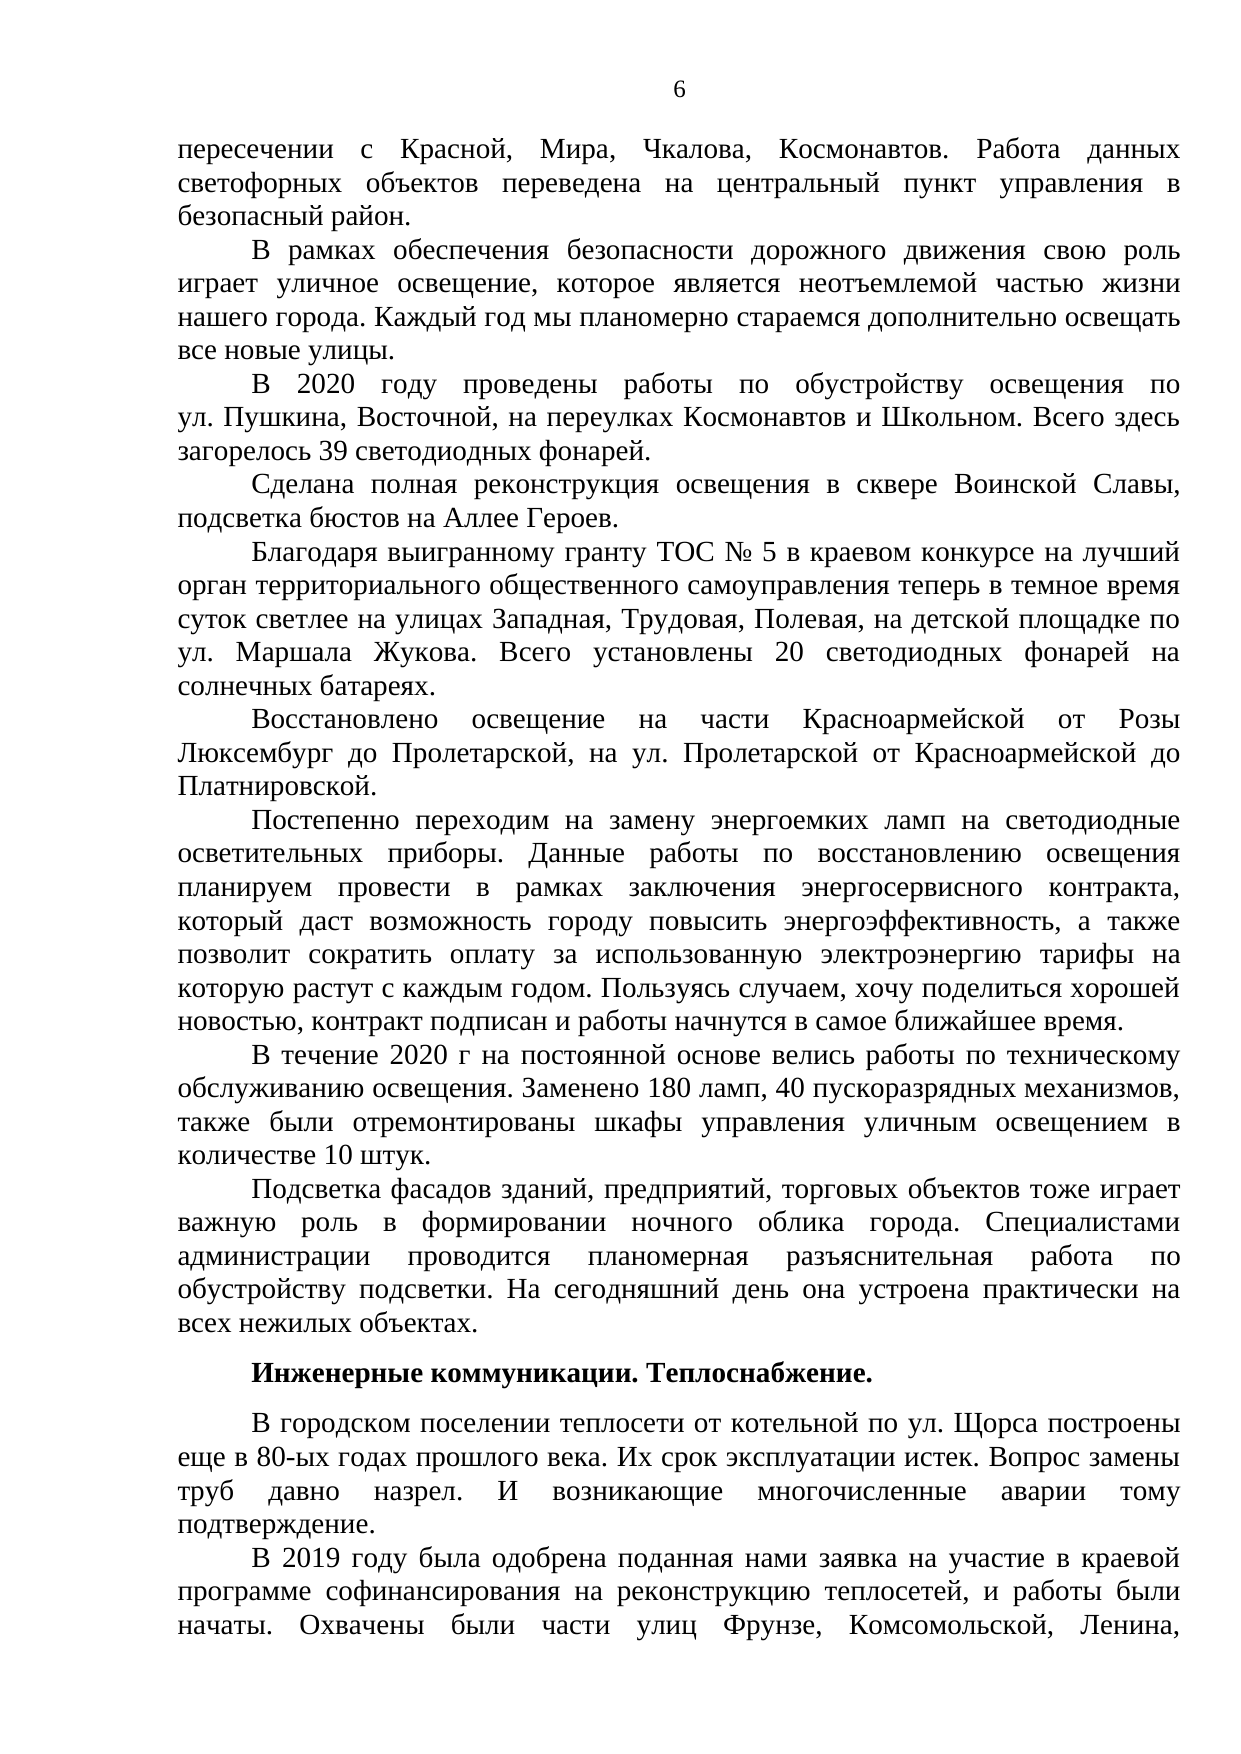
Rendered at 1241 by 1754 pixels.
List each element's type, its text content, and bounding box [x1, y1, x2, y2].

text Благодаря выигранному гранту ТОС № 5 в краевом конкурсе на лучший орган территориального общественного самоуправления теперь в темное время суток светлее на улицах Западная, Трудовая, Полевая, на детской площадке по ул. Маршала Жукова. Всего установлены 20 светодиодных фонарей на солнечных батареях. [177, 534, 1181, 701]
text В городском поселении теплосети от котельной по ул. Щорса построены еще в 80-ых годах прошлого века. Их срок эксплуатации истек. Вопрос замены труб давно назрел. И возникающие многочисленные аварии тому подтверждение. [177, 1406, 1181, 1540]
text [177, 131, 1181, 232]
text Инженерные коммуникации. Теплоснабжение. [177, 1355, 1181, 1389]
text В 2020 году проведены работы по обустройству освещения по ул. Пушкина, Восточной, на переулках Космонавтов и Школьном. Всего здесь загорелось 39 светодиодных фонарей. [177, 366, 1181, 467]
text В рамках обеспечения безопасности дорожного движения свою роль играет уличное освещение, которое является неотъемлемой частью жизни нашего города. Каждый год мы планомерно стараемся дополнительно освещать все новые улицы. [177, 232, 1181, 366]
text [177, 1540, 1181, 1640]
text В течение 2020 г на постоянной основе велись работы по техническому обслуживанию освещения. Заменено 180 ламп, 40 пускоразрядных механизмов, также были отремонтированы шкафы управления уличным освещением в количестве 10 штук. [177, 1037, 1181, 1171]
text Восстановлено освещение на части Красноармейской от Розы Люксембург до Пролетарской, на ул. Пролетарской от Красноармейской до Платнировской. [177, 701, 1181, 802]
text Сделана полная реконструкция освещения в сквере Воинской Славы, подсветка бюстов на Аллее Героев. [177, 467, 1181, 534]
text Подсветка фасадов зданий, предприятий, торговых объектов тоже играет важную роль в формировании ночного облика города. Специалистами администрации проводится планомерная разъяснительная работа по обустройству подсветки. На сегодняшний день она устроена практически на всех нежилых объектах. [177, 1171, 1181, 1339]
text Постепенно переходим на замену энергоемких ламп на светодиодные осветительных приборы. Данные работы по восстановлению освещения планируем провести в рамках заключения энергосервисного контракта, который даст возможность городу повысить энергоэффективность, а также позволит сократить оплату за использованную электроэнергию тарифы на которую растут с каждым годом. Пользуясь случаем, хочу поделиться хорошей новостью, контракт подписан и работы начнутся в самое ближайшее время. [177, 802, 1181, 1037]
